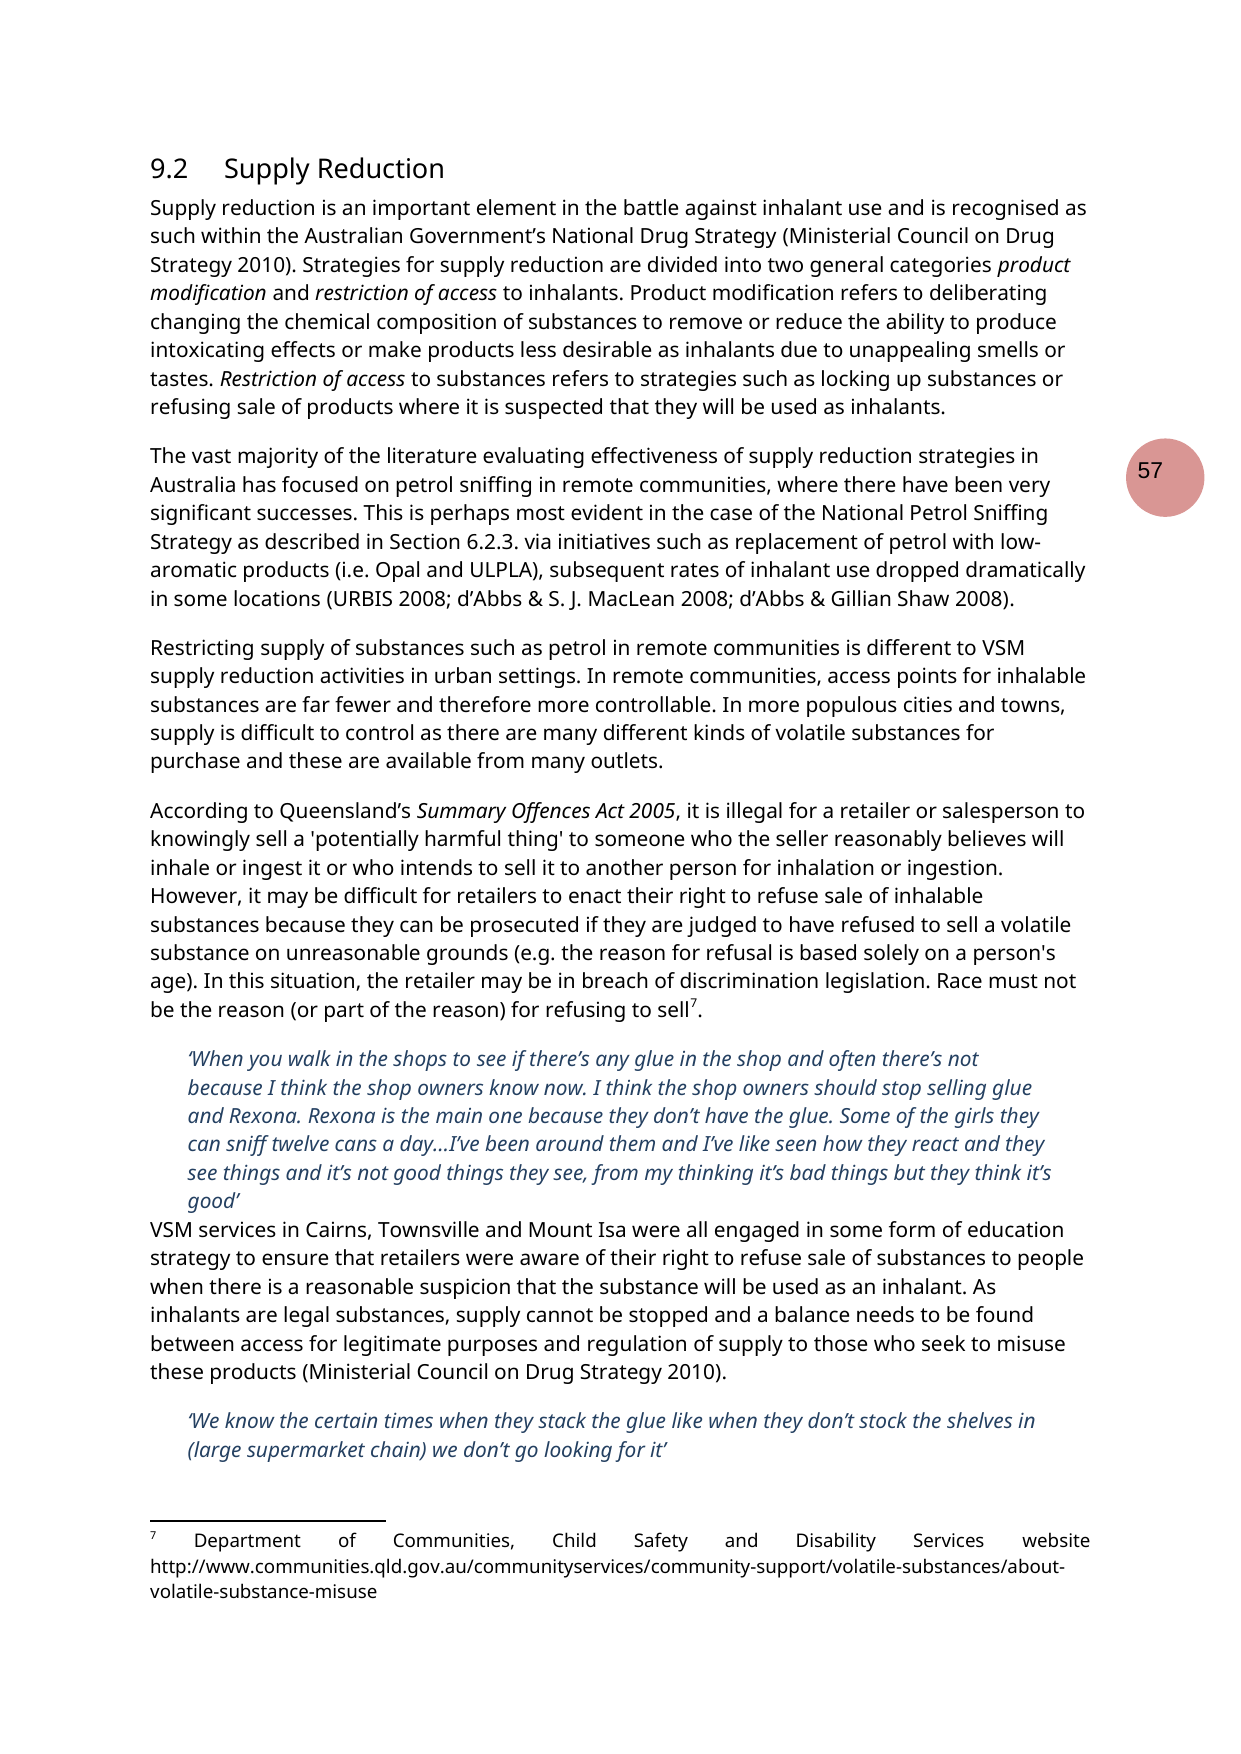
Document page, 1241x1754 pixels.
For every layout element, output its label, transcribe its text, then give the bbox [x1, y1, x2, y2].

text ‘We know the certain times when they stack the glue like when they don’t stock the shelves in (large supermarket chain) we don’t go looking for it’ [187, 1406, 1053, 1463]
text VSM services in Cairns, Townsville and Mount Isa were all engaged in some form of education strategy to ensure that retailers were aware of their right to refuse sale of substances to people when there is a reasonable suspicion that the substance will be used as an inhalant. As inhalants are legal substances, supply cannot be stopped and a balance needs to be found between access for legitimate purposes and regulation of supply to those who seek to misuse these products (Ministerial Council on Drug Strategy 2010). [150, 1215, 1090, 1386]
text Supply reduction is an important element in the battle against inhalant use and is recognised as such within the Australian Government’s National Drug Strategy (Ministerial Council on Drug Strategy 2010). Strategies for supply reduction are divided into two general categories product modification and restriction of access to inhalants. Product modification refers to deliberating changing the chemical composition of substances to remove or reduce the ability to produce intoxicating effects or make products less desirable as inhalants due to unappealing smells or tastes. Restriction of access to substances refers to strategies such as locking up substances or refusing sale of products where it is suspected that they will be used as inhalants. [150, 193, 1090, 421]
text According to Queensland’s Summary Offences Act 2005, it is illegal for a retailer or salesperson to knowingly sell a 'potentially harmful thing' to someone who the seller reasonably believes will inhale or ingest it or who intends to sell it to another person for inhalation or ingestion. However, it may be difficult for retailers to enact their right to refuse sale of inhalable substances because they can be prosecuted if they are judged to have refused to sell a volatile substance on unreasonable grounds (e.g. the reason for refusal is based solely on a person's age). In this situation, the retailer may be in breach of discrimination legislation. Race must not be the reason (or part of the reason) for refusing to sell. [150, 796, 1090, 1023]
text ‘When you walk in the shops to see if there’s any glue in the shop and often there’s not because I think the shop owners know now. I think the shop owners should stop selling glue and Rexona. Rexona is the main one because they don’t have the glue. Some of the girls they can sniff twelve cans a day…I’ve been around them and I’ve like seen how they react and they see things and it’s not good things they see, from my thinking it’s bad things but they think it’s good’ [187, 1044, 1053, 1215]
text The vast majority of the literature evaluating effectiveness of supply reduction strategies in Australia has focused on petrol sniffing in remote communities, where there have been very significant successes. This is perhaps most evident in the case of the National Petrol Sniffing Strategy as described in Section 6.2.3. via initiatives such as replacement of petrol with low-aromatic products (i.e. Opal and ULPLA), subsequent rates of inhalant use dropped dramatically in some locations (URBIS 2008; d’Abbs & S. J. MacLean 2008; d’Abbs & Gillian Shaw 2008). [150, 441, 1090, 612]
text Restricting supply of substances such as petrol in remote communities is different to VSM supply reduction activities in urban settings. In remote communities, access points for inhalable substances are far fewer and therefore more controllable. In more populous cities and towns, supply is difficult to control as there are many different kinds of volatile substances for purchase and these are available from many outlets. [150, 633, 1090, 775]
subtitle 9.2 Supply Reduction [150, 150, 1090, 187]
